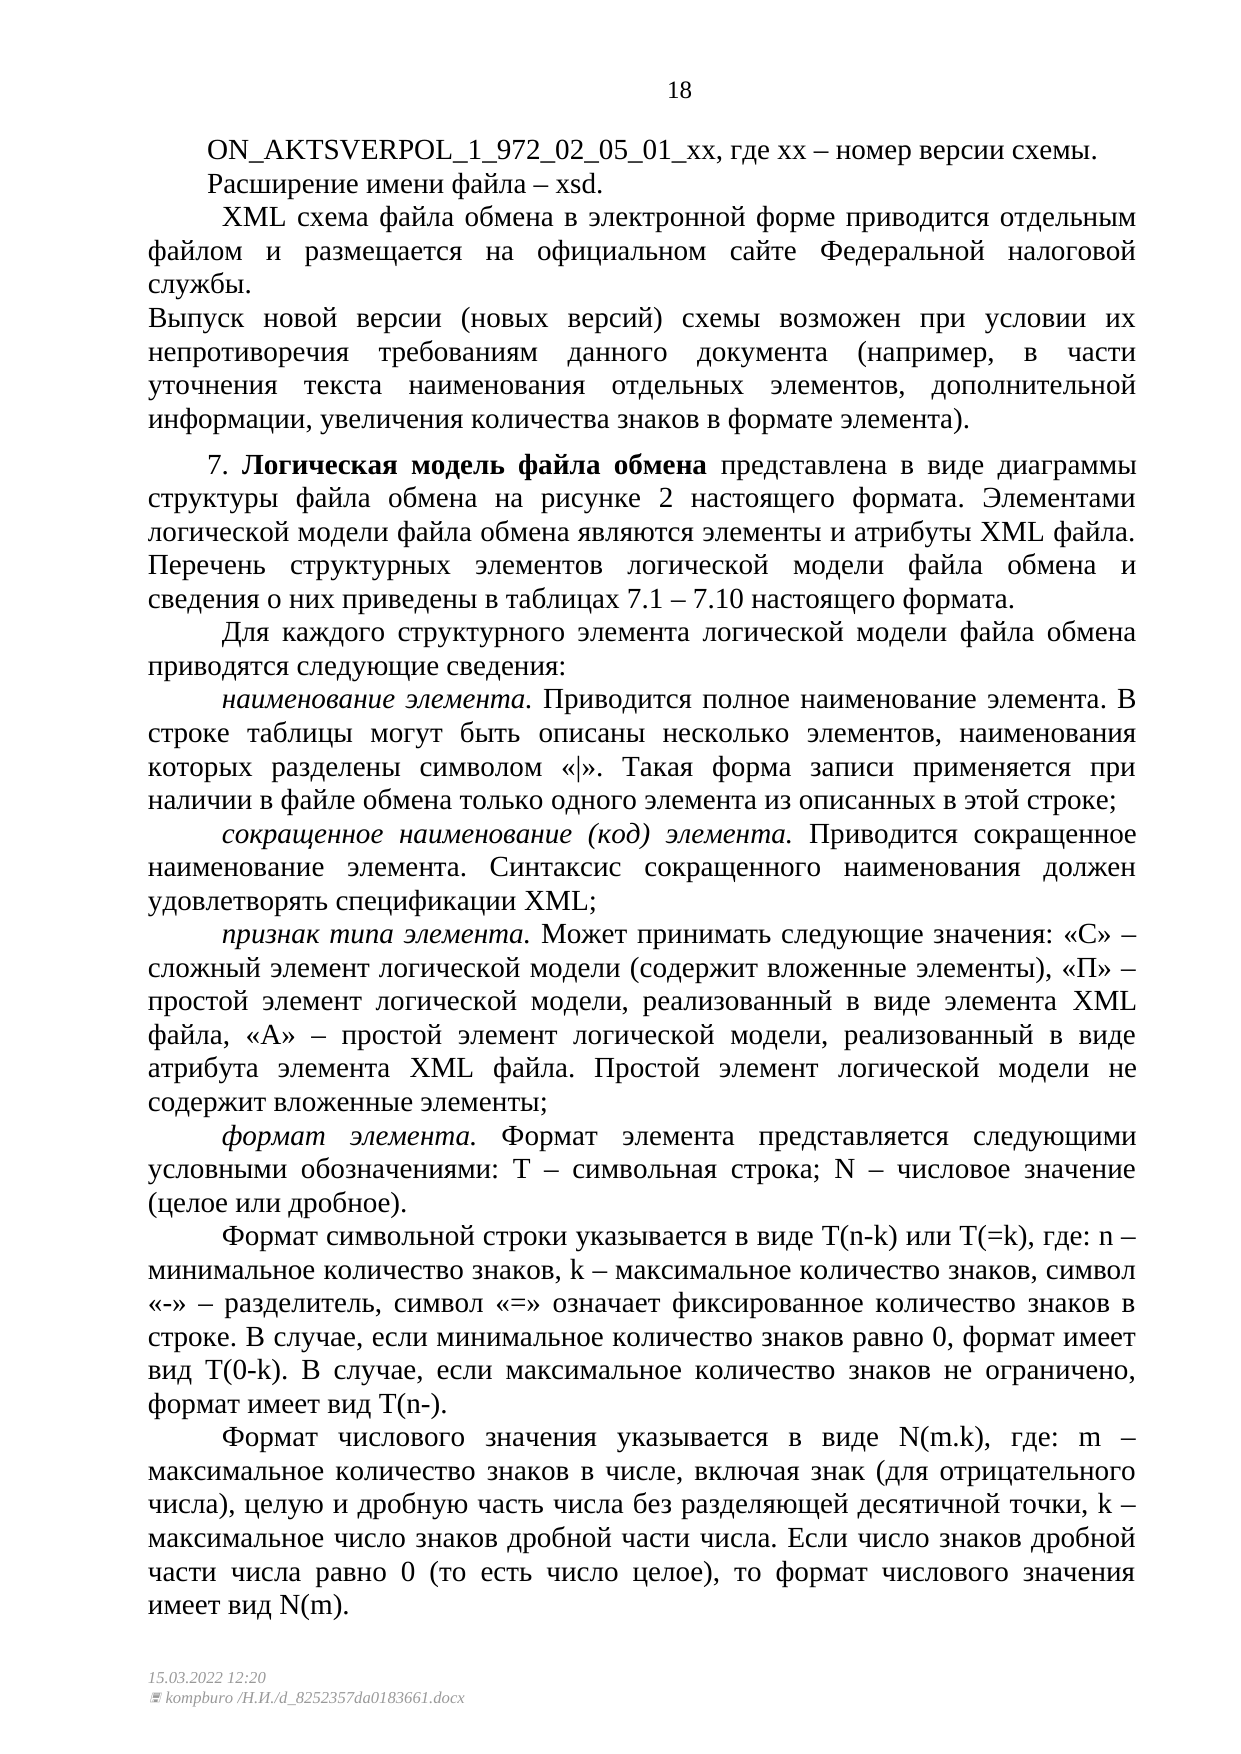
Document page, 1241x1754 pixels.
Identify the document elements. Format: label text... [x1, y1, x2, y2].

text Для каждого структурного элемента логической модели файла обмена приводятся следующие сведения: [148, 614, 1137, 682]
list наименование элемента. Приводится полное наименование элемента. В строке таблицы могут быть описаны несколько элементов, наименования которых разделены символом «|». Такая форма записи применяется при наличии в файле обмена только одного элемента из описанных в этой строке; [148, 682, 1137, 816]
text 7. Логическая модель файла обмена представлена в виде диаграммы структуры файла обмена на рисунке 2 настоящего формата. Элементами логической модели файла обмена являются элементы и атрибуты XML файла. Перечень структурных элементов логической модели файла обмена и сведения о них приведены в таблицах 7.1 – 7.10 настоящего формата. [148, 447, 1137, 614]
list сокращенное наименование (код) элемента. Приводится сокращенное наименование элемента. Синтаксис сокращенного наименования должен удовлетворять спецификации XML; [148, 816, 1137, 916]
text Выпуск новой версии (новых версий) схемы возможен при условии их непротиворечия требованиям данного документа (например, в части уточнения текста наименования отдельных элементов, дополнительной информации, увеличения количества знаков в формате элемента). [148, 300, 1137, 434]
text Расширение имени файла – xsd. [148, 166, 1137, 199]
list Формат числового значения указывается в виде N(m.k), где: m – максимальное количество знаков в числе, включая знак (для отрицательного числа), целую и дробную часть числа без разделяющей десятичной точки, k – максимальное число знаков дробной части числа. Если число знаков дробной части числа равно 0 (то есть число целое), то формат числового значения имеет вид N(m). [148, 1419, 1137, 1621]
text XML схема файла обмена в электронной форме приводится отдельным файлом и размещается на официальном сайте Федеральной налоговой службы. [148, 199, 1137, 300]
list Формат символьной строки указывается в виде Т(n-k) или T(=k), где: n – минимальное количество знаков, k – максимальное количество знаков, символ «-» – разделитель, символ «=» означает фиксированное количество знаков в строке. В случае, если минимальное количество знаков равно 0, формат имеет вид Т(0-k). В случае, если максимальное количество знаков не ограничено, формат имеет вид Т(n-). [148, 1218, 1137, 1419]
list формат элемента. Формат элемента представляется следующими условными обозначениями: Т – символьная строка; N – числовое значение (целое или дробное). [148, 1118, 1137, 1218]
list признак типа элемента. Может принимать следующие значения: «С» – сложный элемент логической модели (содержит вложенные элементы), «П» – простой элемент логической модели, реализованный в виде элемента XML файла, «А» – простой элемент логической модели, реализованный в виде атрибута элемента XML файла. Простой элемент логической модели не содержит вложенные элементы; [148, 916, 1137, 1118]
text ON_AKTSVERPOL_1_972_02_05_01_xx, где хх – номер версии схемы. [148, 132, 1137, 166]
